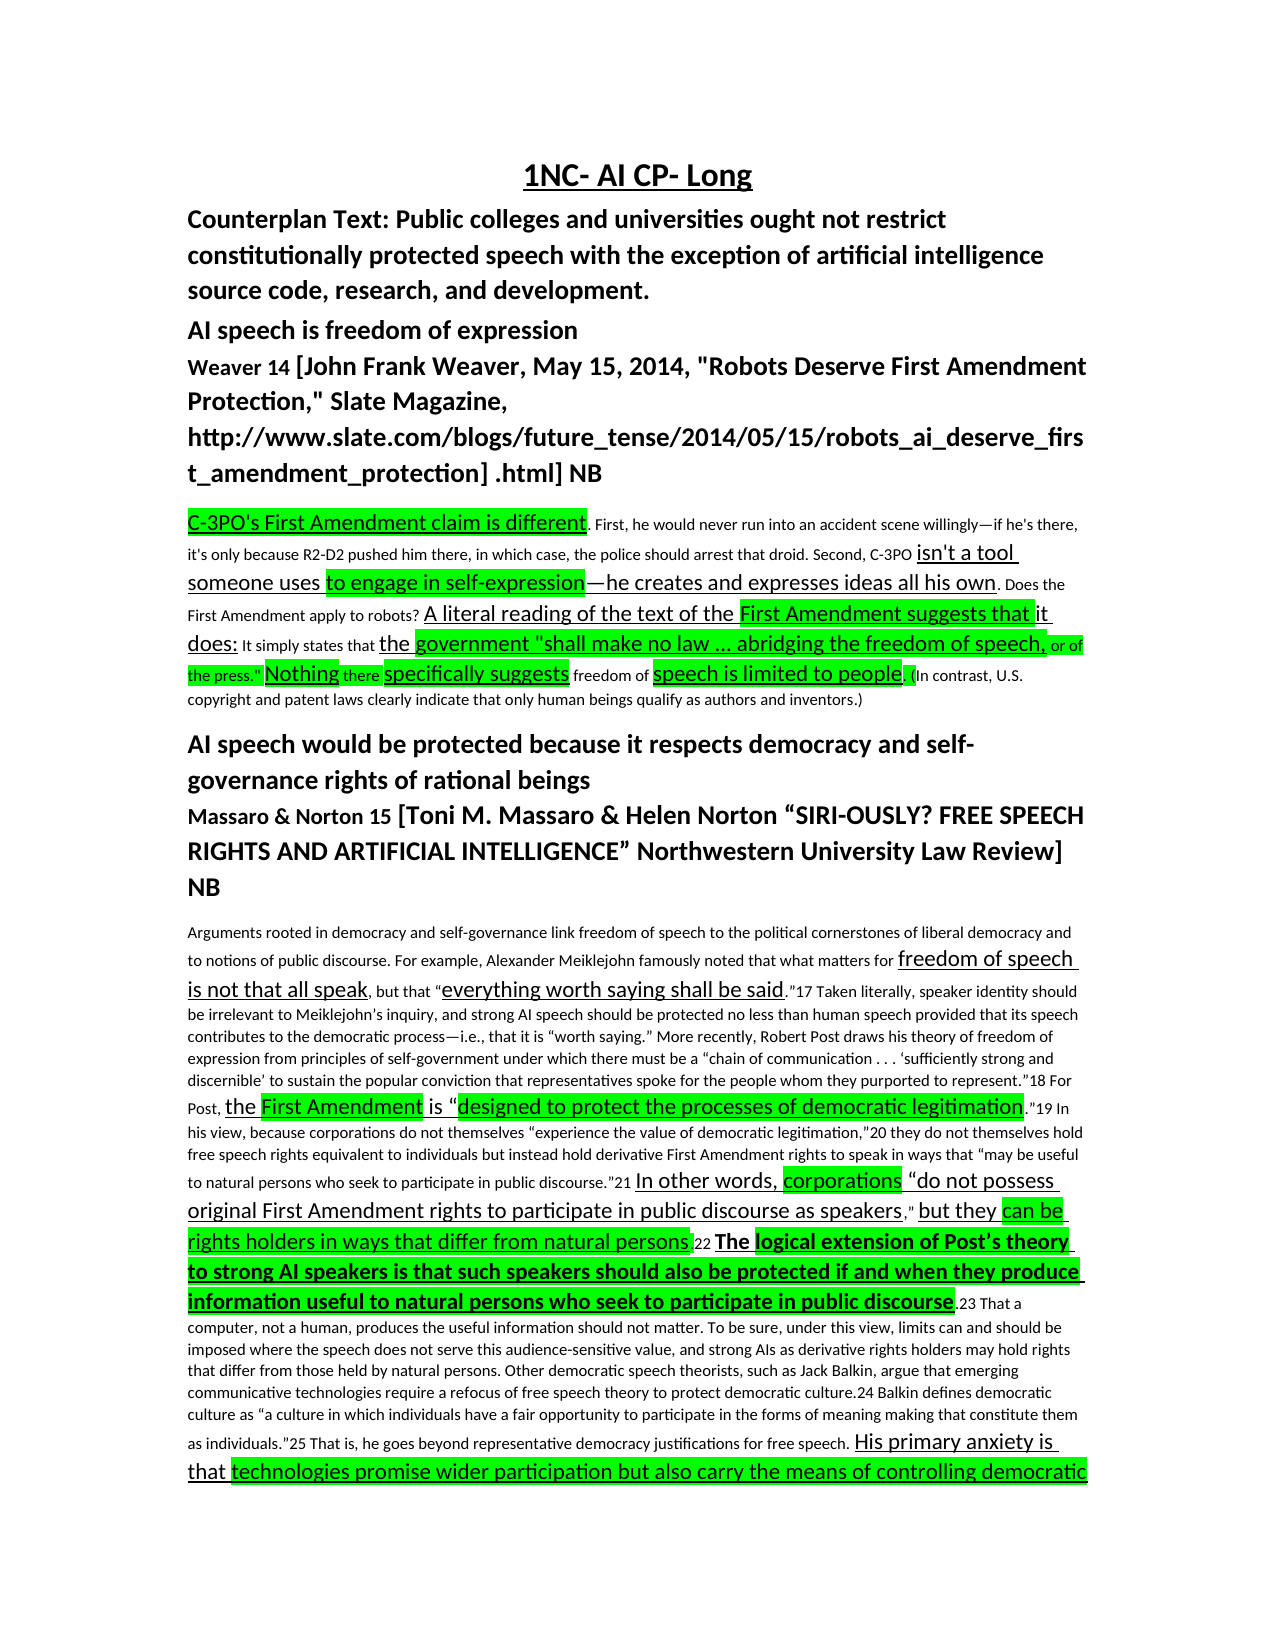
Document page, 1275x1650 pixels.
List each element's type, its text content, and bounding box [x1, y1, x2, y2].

text Massaro & Norton 15 [Toni M. Massaro & Helen Norton “SIRI-OUSLY? FREE SPEECH RIGHTS AND ARTIFICIAL INTELLIGENCE” Northwestern University Law Review] NB [187, 798, 1087, 903]
subtitle AI speech would be protected because it respects democracy and self-governance rights of rational beings [187, 727, 1087, 796]
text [187, 922, 1087, 1481]
subtitle AI speech is freedom of expression [187, 313, 1087, 346]
subtitle 1NC- AI CP- Long [187, 154, 1087, 195]
text Weaver 14 [John Frank Weaver, May 15, 2014, "Robots Deserve First Amendment Protection," Slate Magazine, http://www.slate.com/blogs/future_tense/2014/05/15/robots_ai_deserve_first_amendment_protection] .html] NB [187, 349, 1087, 489]
text C-3PO's First Amendment claim is different. First, he would never run into an accident scene willingly—if he's there, it's only because R2-D2 pushed him there, in which case, the police should arrest that droid. Second, C-3PO isn't a tool someone uses to engage in self-expression—he creates and expresses ideas all his own. Does the First Amendment apply to robots? A literal reading of the text of the First Amendment suggests that it does: It simply states that the government "shall make no law ... abridging the freedom of speech, or of the press." Nothing there specifically suggests freedom of speech is limited to people. (In contrast, U.S. copyright and patent laws clearly indicate that only human beings qualify as authors and inventors.) [187, 508, 1087, 709]
subtitle Counterplan Text: Public colleges and universities ought not restrict constitutionally protected speech with the exception of artificial intelligence source code, research, and development. [187, 202, 1087, 307]
